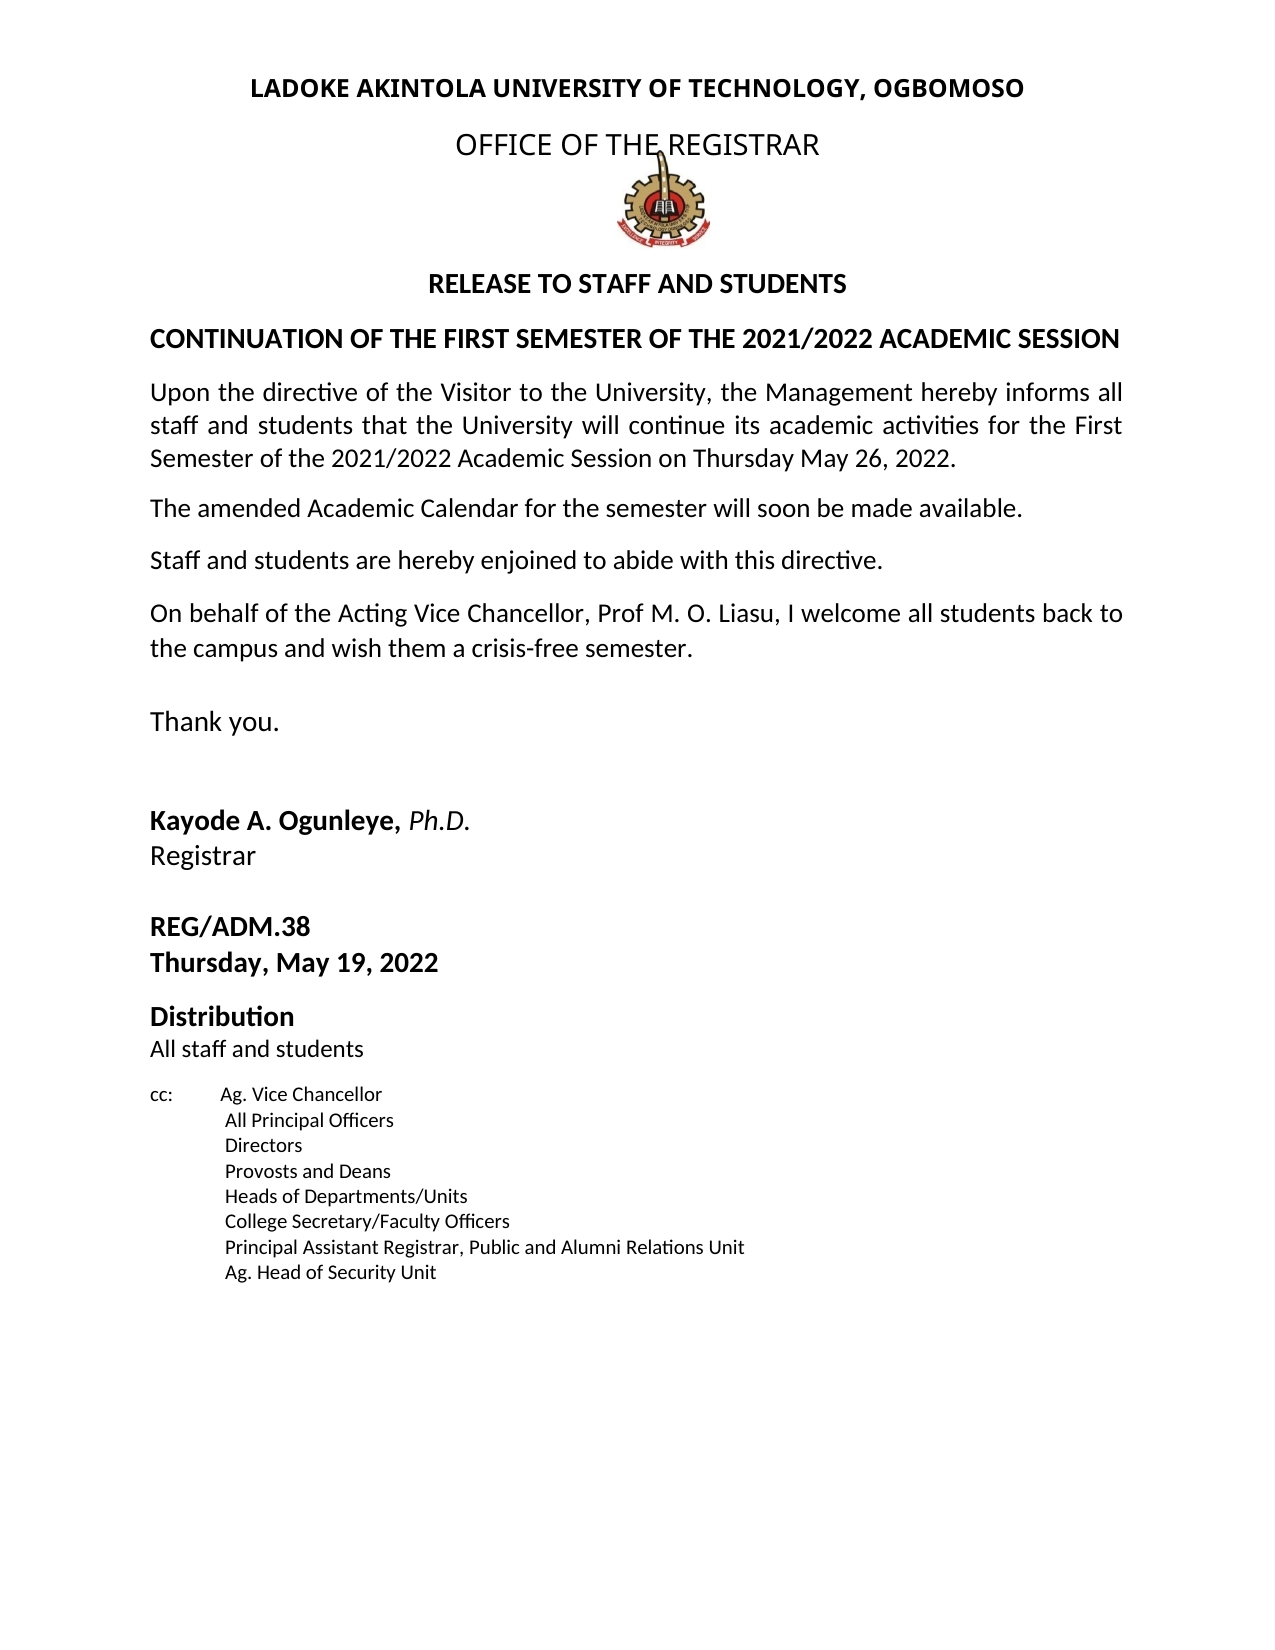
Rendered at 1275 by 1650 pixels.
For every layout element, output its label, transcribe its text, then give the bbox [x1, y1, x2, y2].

picture [616, 164, 711, 254]
text Thank you. [150, 703, 1125, 739]
text Upon the directive of the Visitor to the University, the Management hereby informs all staff and students that the University will continue its academic activities for the First Semester of the 2021/2022 Academic Session on Thursday May 26, 2022. [150, 376, 1125, 474]
text Heads of Departments/Units [150, 1183, 1125, 1209]
text On behalf of the Acting Vice Chancellor, Prof M. O. Liasu, I welcome all students back to the campus and wish them a crisis-free semester. [150, 596, 1125, 664]
text Ag. Head of Security Unit [150, 1259, 1125, 1285]
text Staff and students are hereby enjoined to abide with this directive. [150, 543, 1125, 577]
text Thursday, May 19, 2022 [150, 944, 1125, 980]
text The amended Academic Calendar for the semester will soon be made available. [150, 491, 1125, 524]
text Registrar [150, 837, 1125, 873]
text Principal Assistant Registrar, Public and Alumni Relations Unit [150, 1234, 1125, 1259]
text All staff and students [150, 1033, 1125, 1064]
text Kayode A. Ogunleye, Ph.D. [150, 802, 1125, 837]
text OFFICE OF THE REGISTRAR [150, 124, 1125, 164]
text cc: Ag. Vice Chancellor [150, 1082, 1125, 1107]
text Distribution [150, 998, 1125, 1033]
text RELEASE TO STAFF AND STUDENTS [150, 265, 1125, 301]
text REG/ADM.38 [150, 908, 1125, 944]
text LADOKE AKINTOLA UNIVERSITY OF TECHNOLOGY, OGBOMOSO [150, 71, 1125, 105]
text All Principal Officers [150, 1107, 1125, 1132]
text College Secretary/Faculty Officers [150, 1209, 1125, 1234]
text Directors [150, 1132, 1125, 1158]
text Provosts and Deans [150, 1158, 1125, 1183]
text CONTINUATION OF THE FIRST SEMESTER OF THE 2021/2022 ACADEMIC SESSION [150, 320, 1125, 356]
